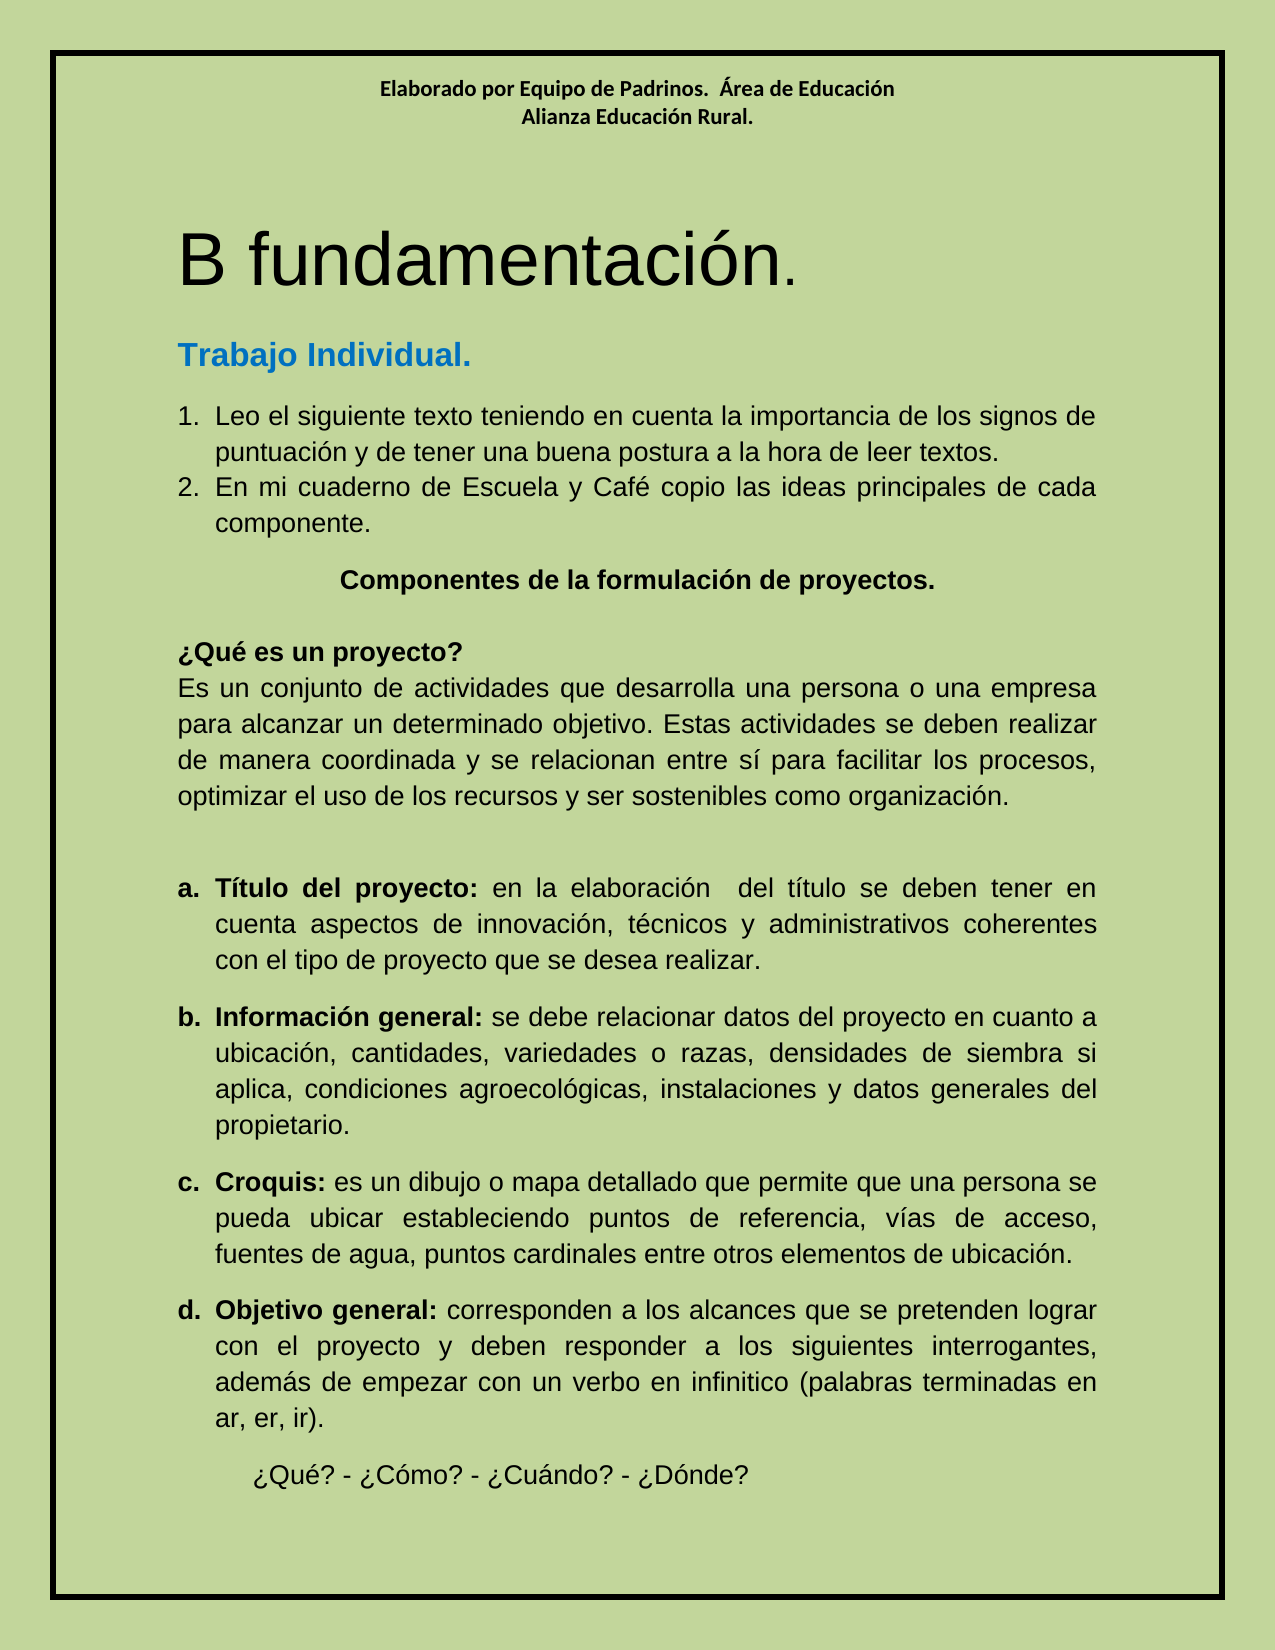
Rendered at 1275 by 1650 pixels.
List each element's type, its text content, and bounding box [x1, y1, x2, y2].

list Información general: se debe relacionar datos del proyecto en cuanto a ubicación, cantidades, variedades o razas, densidades de siembra si aplica, condiciones agroecológicas, instalaciones y datos generales del propietario. [177, 1001, 1098, 1140]
list En mi cuaderno de Escuela y Café copio las ideas principales de cada componente. [177, 471, 1098, 539]
list Objetivo general: corresponden a los alcances que se pretenden lograr con el proyecto y deben responder a los siguientes interrogantes, además de empezar con un verbo en infinitico (palabras terminadas en ar, er, ir). [177, 1294, 1098, 1433]
list Título del proyecto: en la elaboración del título se deben tener en cuenta aspectos de innovación, técnicos y administrativos coherentes con el tipo de proyecto que se desea realizar. [177, 872, 1098, 976]
text Trabajo Individual. [177, 334, 1098, 373]
text Componentes de la formulación de proyectos. [177, 564, 1098, 595]
list Croquis: es un dibujo o mapa detallado que permite que una persona se pueda ubicar estableciendo puntos de referencia, vías de acceso, fuentes de agua, puntos cardinales entre otros elementos de ubicación. [177, 1166, 1098, 1269]
text ¿Qué es un proyecto? [177, 636, 1098, 667]
list ¿Qué? - ¿Cómo? - ¿Cuándo? - ¿Dónde? [252, 1459, 1098, 1490]
text Es un conjunto de actividades que desarrolla una persona o una empresa para alcanzar un determinado objetivo. Estas actividades se deben realizar de manera coordinada y se relacionan entre sí para facilitar los procesos, optimizar el uso de los recursos y ser sostenibles como organización. [177, 672, 1098, 811]
list Leo el siguiente texto teniendo en cuenta la importancia de los signos de puntuación y de tener una buena postura a la hora de leer textos. [177, 399, 1098, 467]
text B fundamentación. [177, 214, 1098, 301]
